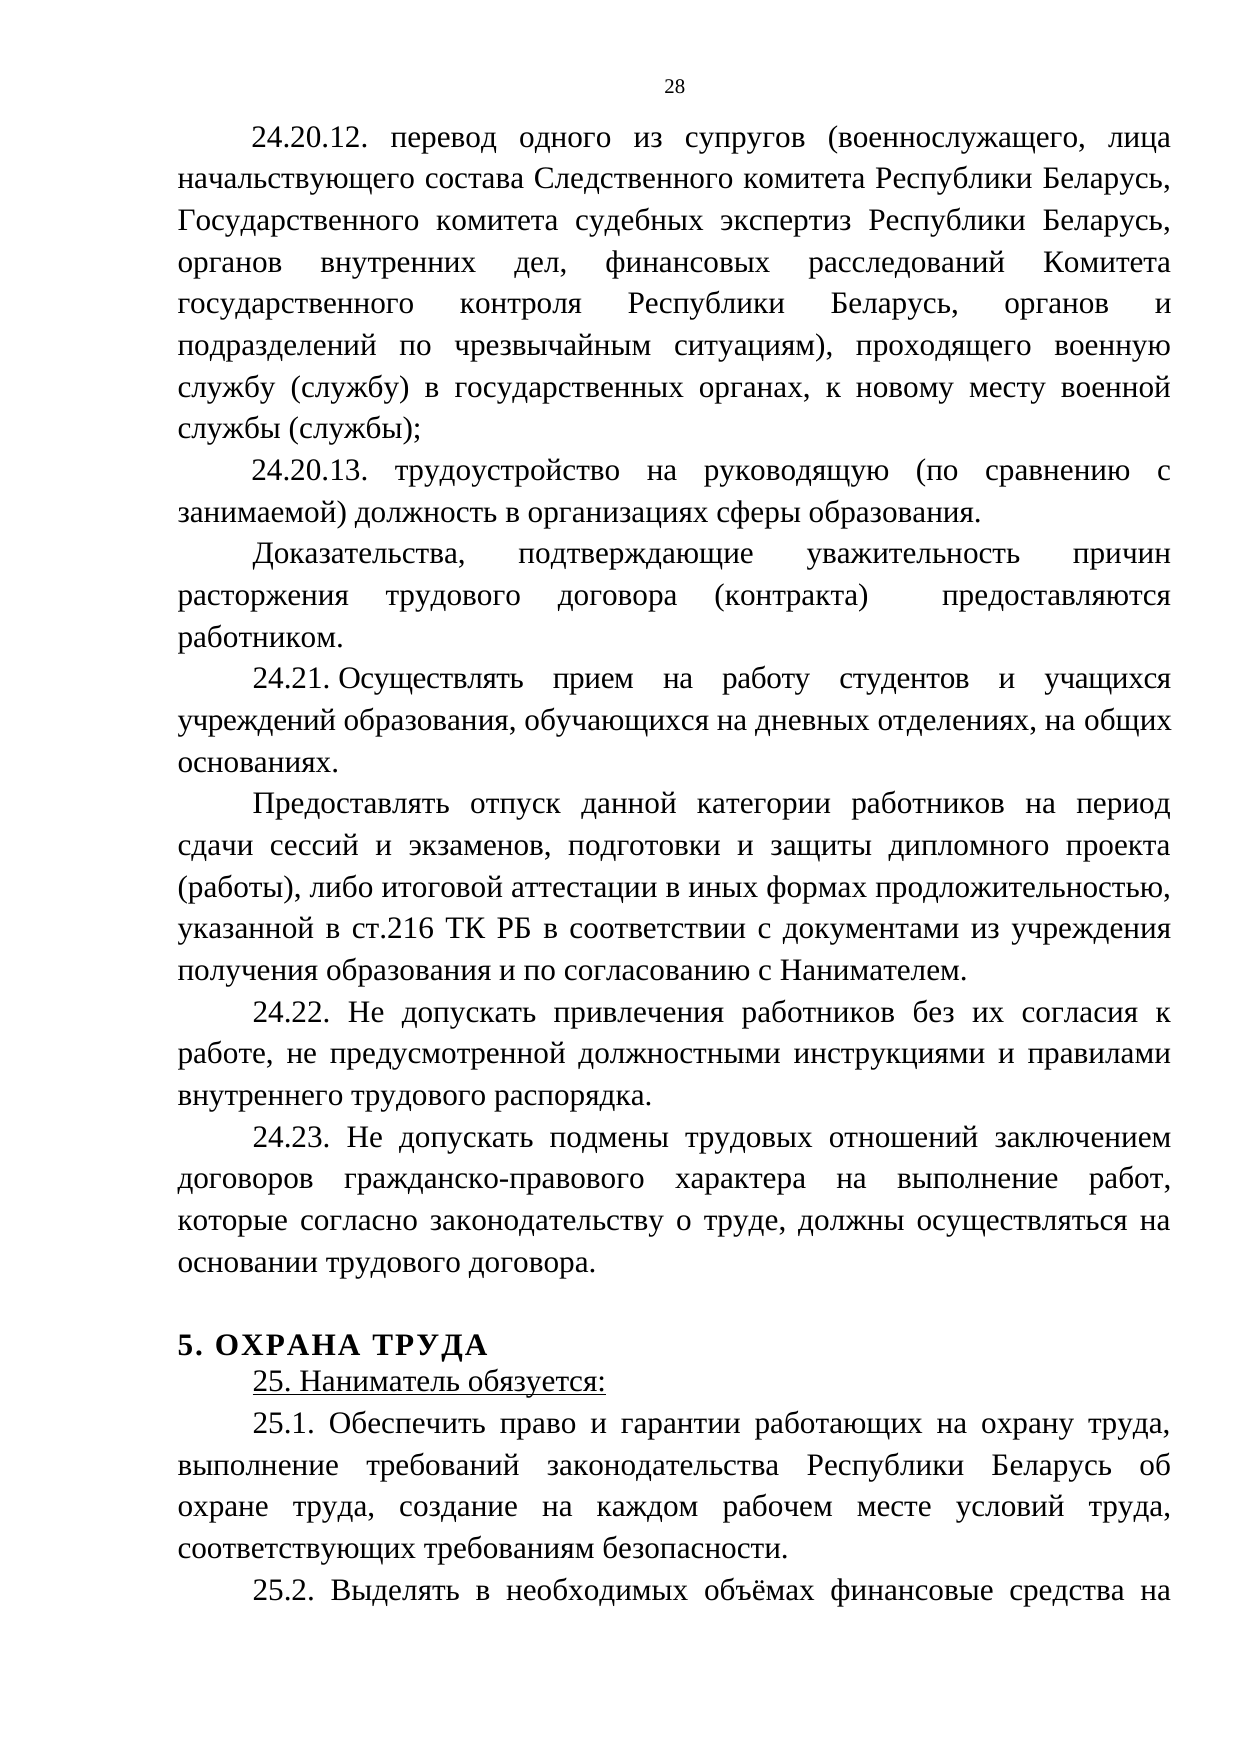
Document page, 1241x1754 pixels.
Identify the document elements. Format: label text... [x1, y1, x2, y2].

text 24.22. Не допускать привлечения работников без их согласия к работе, не предусмотренной должностными инструкциями и правилами внутреннего трудового распорядка. [177, 993, 1172, 1112]
text 24.23. Не допускать подмены трудовых отношений заключением договоров гражданско-правового характера на выполнение работ, которые согласно законодательству о труде, должны осуществляться на основании трудового договора. [177, 1118, 1172, 1279]
text 24.20.12. перевод одного из супругов (военнослужащего, лица начальствующего состава Следственного комитета Республики Беларусь, Государственного комитета судебных экспертиз Республики Беларусь, органов внутренних дел, финансовых расследований Комитета государственного контроля Республики Беларусь, органов и подразделений по чрезвычайным ситуациям), проходящего военную службу (службу) в государственных органах, к новому месту военной службы (службы); [177, 118, 1172, 446]
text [177, 1571, 1172, 1607]
text Доказательства, подтверждающие уважительность причин расторжения трудового договора (контракта) предоставляются работником. [177, 535, 1172, 654]
text 24.20.13. трудоустройство на руководящую (по сравнению с занимаемой) должность в организациях сферы образования. [177, 451, 1172, 529]
text 24.21. Осуществлять прием на работу студентов и учащихся учреждений образования, обучающихся на дневных отделениях, на общих основаниях. [177, 660, 1172, 779]
text Предоставлять отпуск данной категории работников на период сдачи сессий и экзаменов, подготовки и защиты дипломного проекта (работы), либо итоговой аттестации в иных формах продложительностью, указанной в ст.216 ТК РБ в соответствии с документами из учреждения получения образования и по согласованию с Нанимателем. [177, 785, 1172, 987]
text 25. Наниматель обязуется: [177, 1362, 1172, 1398]
text 25.1. Обеспечить право и гарантии работающих на охрану труда, выполнение требований законодательства Республики Беларусь об охране труда, создание на каждом рабочем месте условий труда, соответствующих требованиям безопасности. [177, 1404, 1172, 1565]
text 5. ОХРАНА ТРУДА [177, 1326, 1172, 1362]
